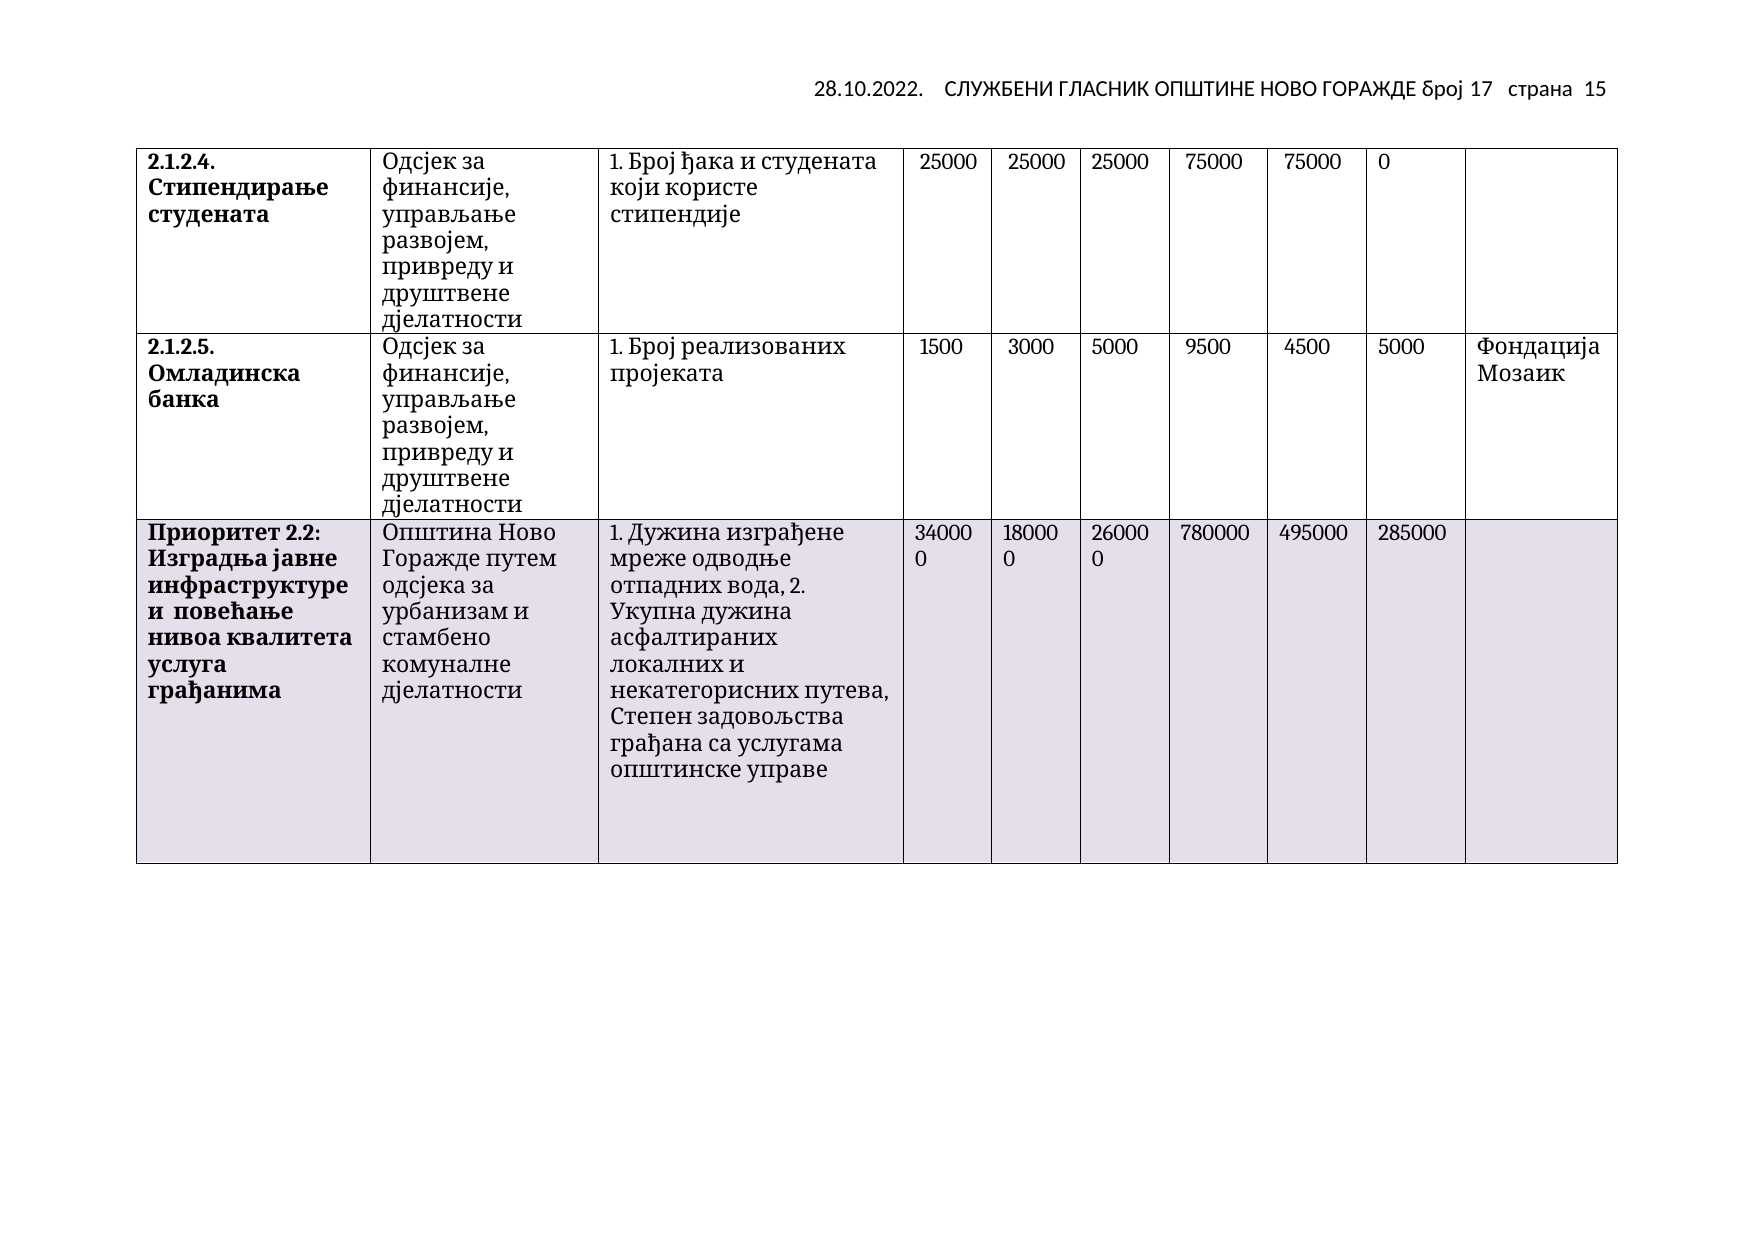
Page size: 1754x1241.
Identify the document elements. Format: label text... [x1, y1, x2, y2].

table_cell 9500 [1170, 334, 1267, 519]
table_cell [1466, 520, 1617, 862]
table_cell 0 [1367, 149, 1465, 333]
table_cell 75000 [1268, 149, 1366, 333]
table_cell 340000 [904, 520, 991, 862]
table_cell 25000 [992, 149, 1080, 333]
table_cell 495000 [1268, 520, 1366, 862]
table_cell 285000 [1367, 520, 1465, 862]
table_cell 5000 [1367, 334, 1465, 519]
table_cell Фондација Мозаик [1466, 334, 1617, 519]
table_cell 2.1.2.4. Стипендирање студената [137, 149, 370, 333]
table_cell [371, 149, 598, 333]
table_cell 5000 [1081, 334, 1169, 519]
table_cell Приоритет 2.2: Изградња јавне инфраструктуре и повећање нивоа квалитета услуга грађанима [137, 520, 370, 862]
table_cell Општина Ново Горажде путем одсјека за урбанизам и стамбено комуналне дјелатности [371, 520, 598, 862]
table_cell 2.1.2.5. Омладинска банка [137, 334, 370, 519]
table_cell 260000 [1081, 520, 1169, 862]
table_cell [1466, 149, 1617, 333]
table_cell 1. Дужина изграђене мреже одводње отпадних вода, 2. Укупна дужина асфалтираних локалних и некатегорисних путева, Степен задовољства грађана са услугама општинске управе [599, 520, 903, 862]
table_cell Одсјек за финансије, управљање развојем, привреду и друштвене дјелатности [371, 334, 598, 519]
table_cell 180000 [992, 520, 1080, 862]
table_cell 1. Број ђака и студената који користе стипендије [599, 149, 903, 333]
table_cell 1. Број реализованих пројеката [599, 334, 903, 519]
table_cell 4500 [1268, 334, 1366, 519]
table_cell 780000 [1170, 520, 1267, 862]
table_cell 75000 [1170, 149, 1267, 333]
table_cell 25000 [1081, 149, 1169, 333]
table_cell 3000 [992, 334, 1080, 519]
table_cell 25000 [904, 149, 991, 333]
table_cell 1500 [904, 334, 991, 519]
